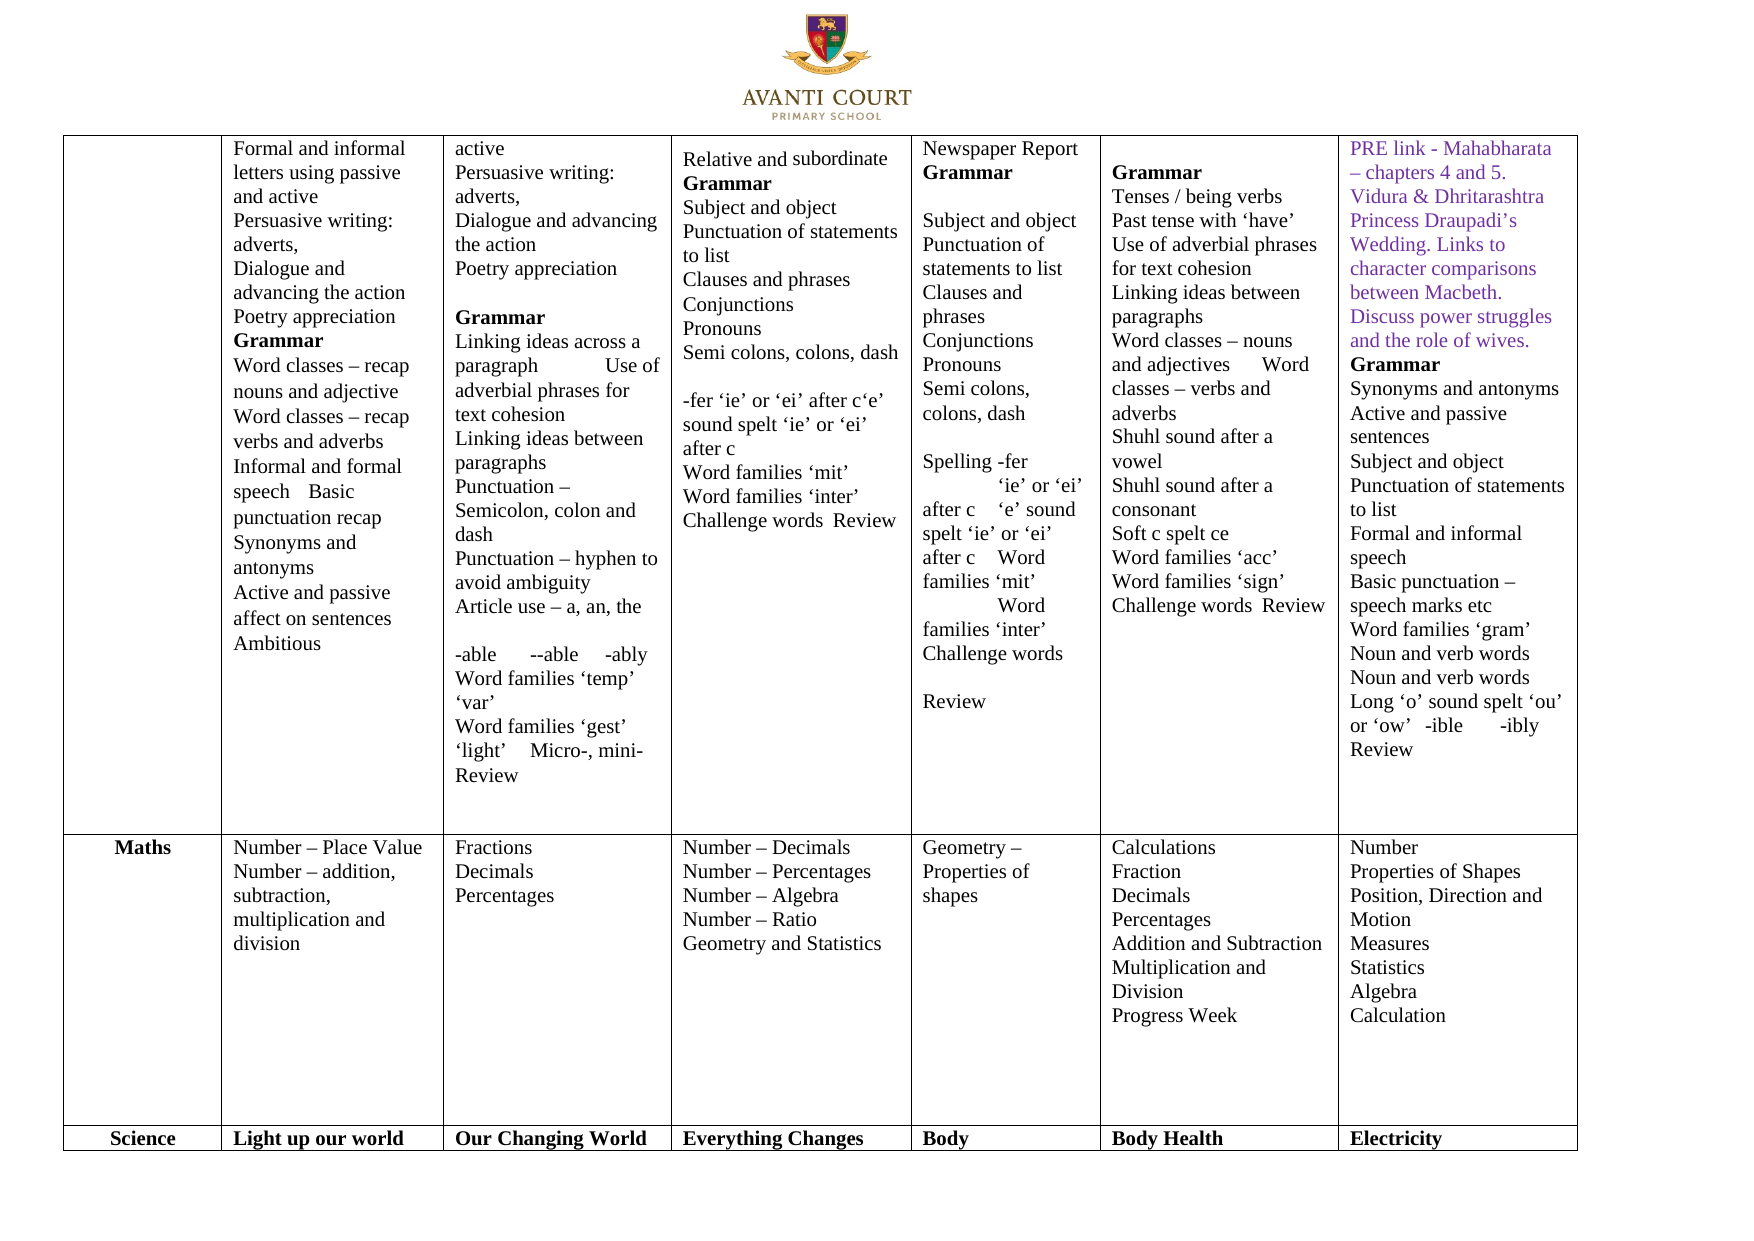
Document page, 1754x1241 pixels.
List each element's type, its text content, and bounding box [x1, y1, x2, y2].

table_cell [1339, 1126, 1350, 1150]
table_cell Fractions Decimals Percentages [444, 835, 671, 1125]
table_cell Number Properties of Shapes Position, Direction and Motion Measures Statistics Algebra Calculation [1339, 835, 1577, 1125]
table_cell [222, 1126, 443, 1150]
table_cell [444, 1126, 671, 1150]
table_cell Maths [64, 835, 221, 1125]
table_cell Calculations Fraction Decimals Percentages Addition and Subtraction Multiplication and Division Progress Week [1101, 835, 1338, 1125]
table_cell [444, 136, 671, 833]
table_cell Science [64, 1126, 221, 1150]
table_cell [912, 136, 1100, 833]
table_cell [222, 136, 443, 833]
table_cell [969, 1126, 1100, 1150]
table_cell Number – Decimals Number – Percentages Number – Algebra Number – Ratio Geometry and Statistics [672, 835, 911, 1125]
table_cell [1339, 136, 1577, 833]
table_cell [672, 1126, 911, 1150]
table_cell Number – Place Value Number – addition, subtraction, multiplication and division [222, 835, 443, 1125]
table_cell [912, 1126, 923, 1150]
table_cell Geometry – Properties of shapes [912, 835, 1100, 1125]
picture [727, 0, 926, 166]
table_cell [672, 136, 911, 833]
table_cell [1101, 136, 1338, 833]
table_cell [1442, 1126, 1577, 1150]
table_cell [64, 136, 221, 833]
